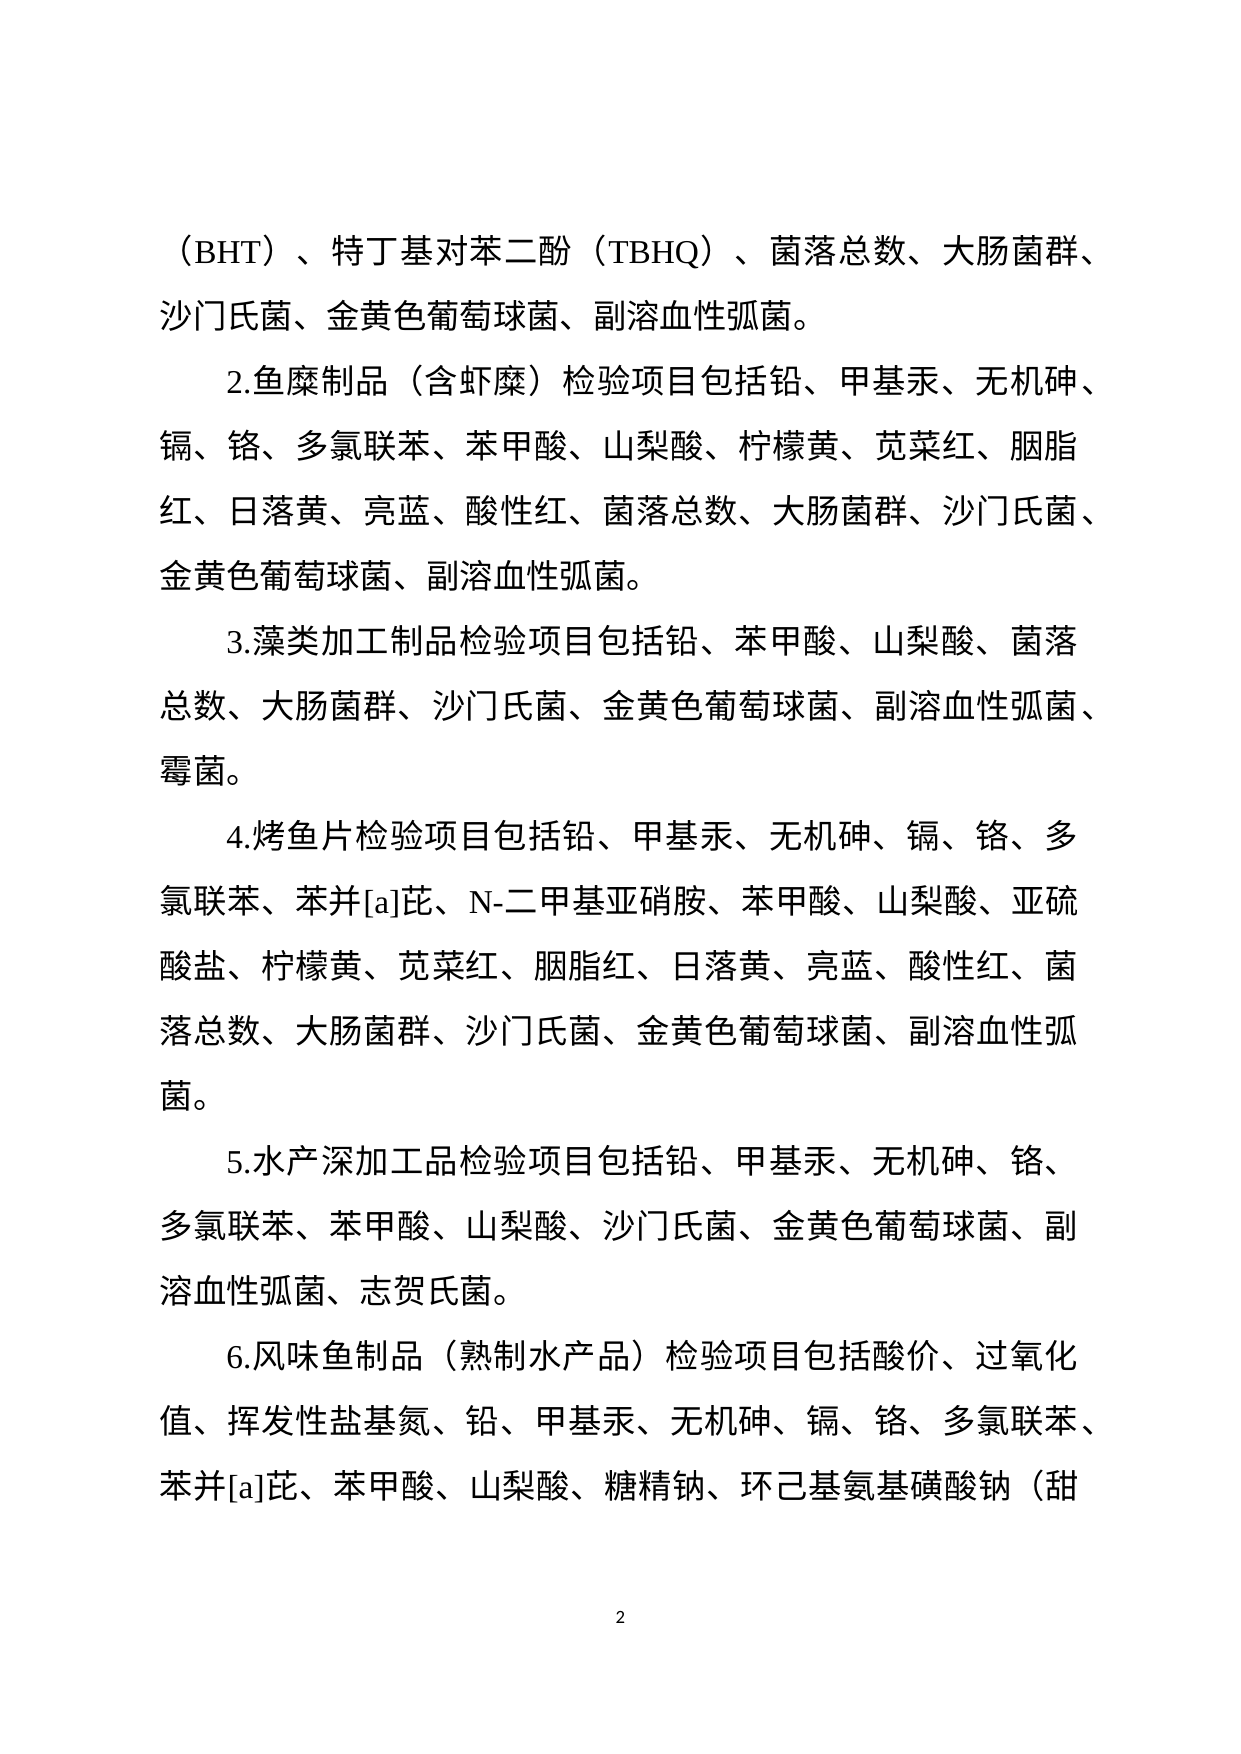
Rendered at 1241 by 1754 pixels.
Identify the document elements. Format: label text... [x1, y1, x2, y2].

text 5.水产深加工品检验项目包括铅、甲基汞、无机砷、铬、多氯联苯、苯甲酸、山梨酸、沙门氏菌、金黄色葡萄球菌、副溶血性弧菌、志贺氏菌。 [159, 1127, 1081, 1322]
text 4.烤鱼片检验项目包括铅、甲基汞、无机砷、镉、铬、多氯联苯、苯并[a]芘、N-二甲基亚硝胺、苯甲酸、山梨酸、亚硫酸盐、柠檬黄、苋菜红、胭脂红、日落黄、亮蓝、酸性红、菌落总数、大肠菌群、沙门氏菌、金黄色葡萄球菌、副溶血性弧菌。 [159, 802, 1081, 1127]
text 3.藻类加工制品检验项目包括铅、苯甲酸、山梨酸、菌落总数、大肠菌群、沙门氏菌、金黄色葡萄球菌、副溶血性弧菌、霉菌。 [159, 607, 1081, 802]
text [159, 217, 1081, 347]
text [159, 1322, 1081, 1517]
text 2.鱼糜制品（含虾糜）检验项目包括铅、甲基汞、无机砷、镉、铬、多氯联苯、苯甲酸、山梨酸、柠檬黄、苋菜红、胭脂红、日落黄、亮蓝、酸性红、菌落总数、大肠菌群、沙门氏菌、金黄色葡萄球菌、副溶血性弧菌。 [159, 347, 1081, 607]
